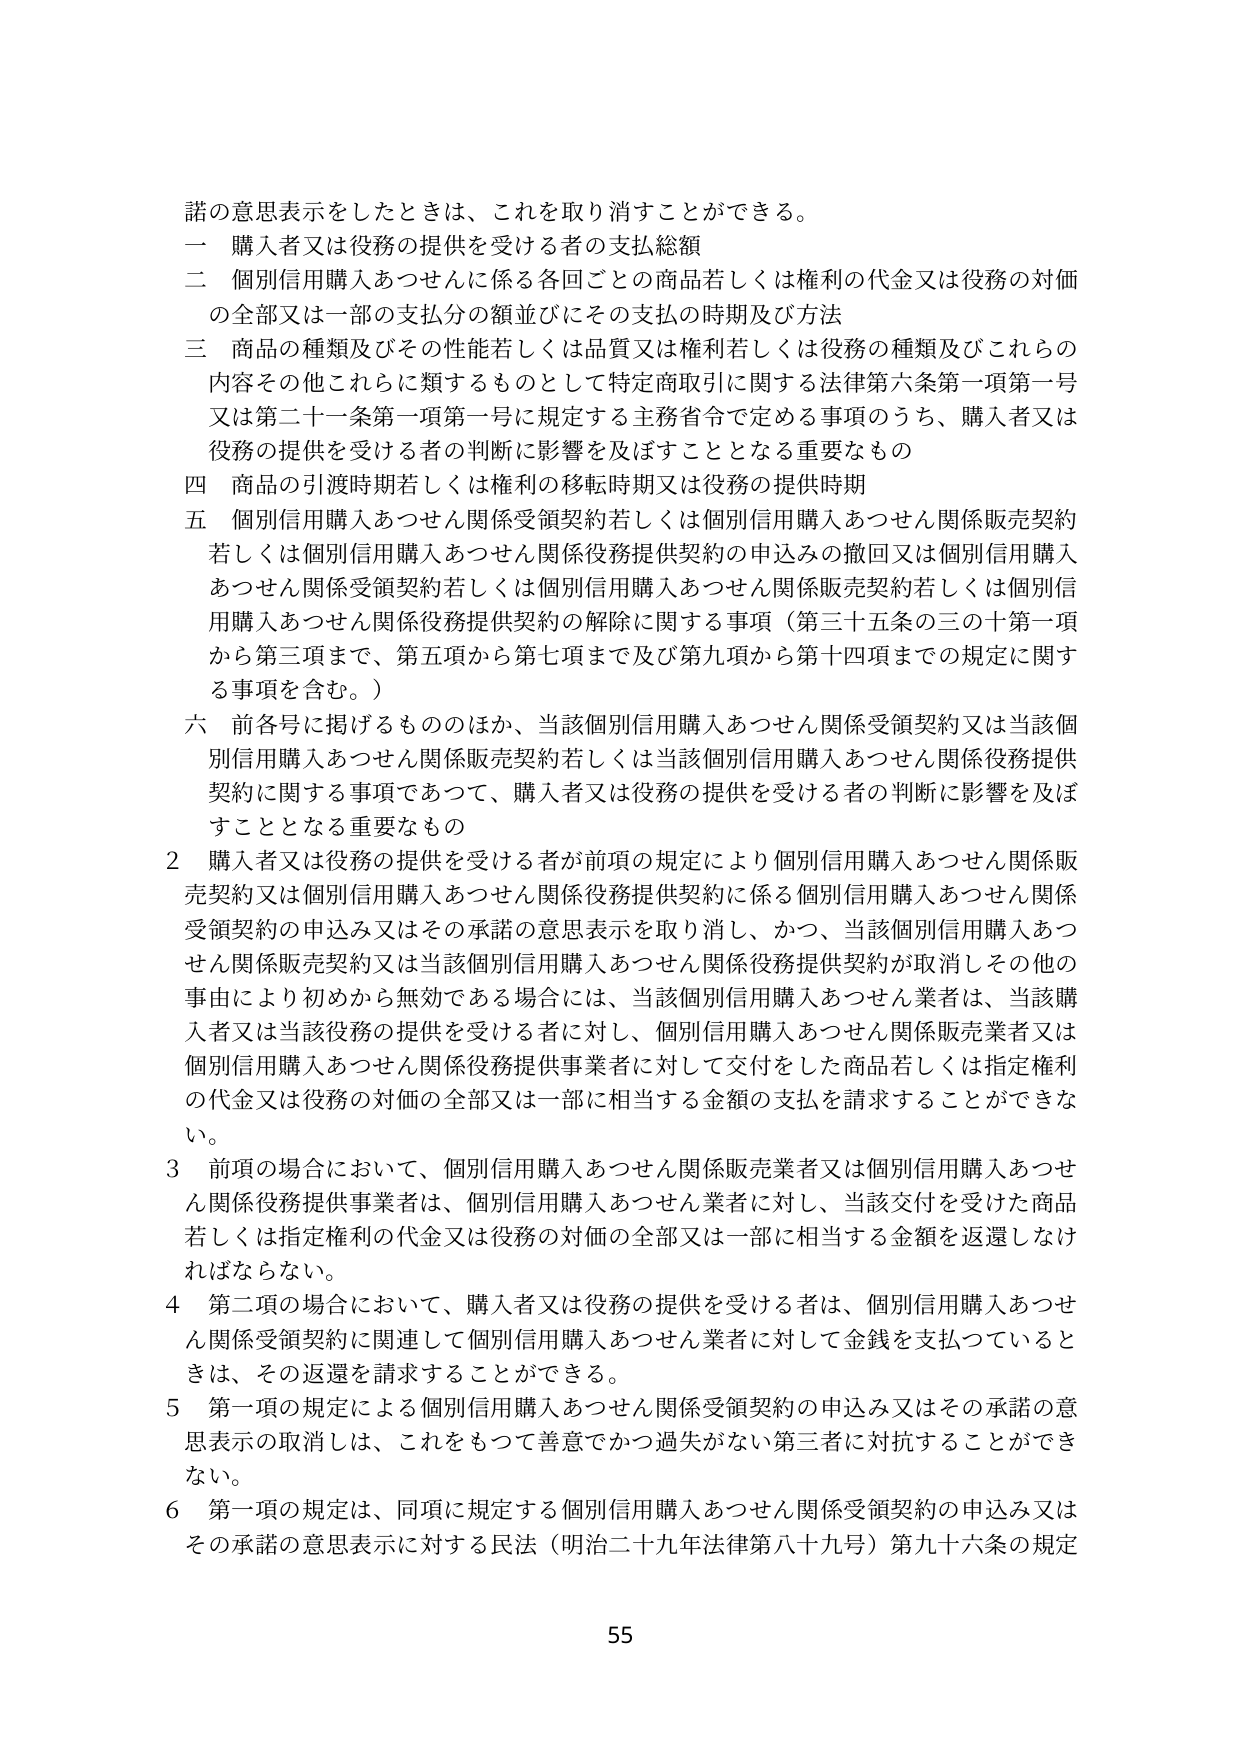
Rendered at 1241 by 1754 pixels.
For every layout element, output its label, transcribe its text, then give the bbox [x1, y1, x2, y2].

text ４ 第二項の場合において、購入者又は役務の提供を受ける者は、個別信用購入あつせん関係受領契約に関連して個別信用購入あつせん業者に対して金銭を支払つているときは、その返還を請求することができる。 [161, 1287, 1079, 1389]
text 六 前各号に掲げるもののほか、当該個別信用購入あつせん関係受領契約又は当該個別信用購入あつせん関係販売契約若しくは当該個別信用購入あつせん関係役務提供契約に関する事項であつて、購入者又は役務の提供を受ける者の判断に影響を及ぼすこととなる重要なもの [184, 706, 1079, 843]
text 一 購入者又は役務の提供を受ける者の支払総額 [184, 228, 1079, 262]
text 二 個別信用購入あつせんに係る各回ごとの商品若しくは権利の代金又は役務の対価の全部又は一部の支払分の額並びにその支払の時期及び方法 [184, 262, 1079, 330]
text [161, 194, 1079, 228]
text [161, 1492, 1079, 1560]
text ３ 前項の場合において、個別信用購入あつせん関係販売業者又は個別信用購入あつせん関係役務提供事業者は、個別信用購入あつせん業者に対し、当該交付を受けた商品若しくは指定権利の代金又は役務の対価の全部又は一部に相当する金額を返還しなければならない。 [161, 1150, 1079, 1287]
text 三 商品の種類及びその性能若しくは品質又は権利若しくは役務の種類及びこれらの内容その他これらに類するものとして特定商取引に関する法律第六条第一項第一号又は第二十一条第一項第一号に規定する主務省令で定める事項のうち、購入者又は役務の提供を受ける者の判断に影響を及ぼすこととなる重要なもの [184, 330, 1079, 467]
text 四 商品の引渡時期若しくは権利の移転時期又は役務の提供時期 [184, 467, 1079, 501]
text ５ 第一項の規定による個別信用購入あつせん関係受領契約の申込み又はその承諾の意思表示の取消しは、これをもつて善意でかつ過失がない第三者に対抗することができない。 [161, 1389, 1079, 1492]
text 五 個別信用購入あつせん関係受領契約若しくは個別信用購入あつせん関係販売契約若しくは個別信用購入あつせん関係役務提供契約の申込みの撤回又は個別信用購入あつせん関係受領契約若しくは個別信用購入あつせん関係販売契約若しくは個別信用購入あつせん関係役務提供契約の解除に関する事項（第三十五条の三の十第一項から第三項まで、第五項から第七項まで及び第九項から第十四項までの規定に関する事項を含む。） [184, 501, 1079, 706]
text ２ 購入者又は役務の提供を受ける者が前項の規定により個別信用購入あつせん関係販売契約又は個別信用購入あつせん関係役務提供契約に係る個別信用購入あつせん関係受領契約の申込み又はその承諾の意思表示を取り消し、かつ、当該個別信用購入あつせん関係販売契約又は当該個別信用購入あつせん関係役務提供契約が取消しその他の事由により初めから無効である場合には、当該個別信用購入あつせん業者は、当該購入者又は当該役務の提供を受ける者に対し、個別信用購入あつせん関係販売業者又は個別信用購入あつせん関係役務提供事業者に対して交付をした商品若しくは指定権利の代金又は役務の対価の全部又は一部に相当する金額の支払を請求することができない。 [161, 843, 1079, 1150]
